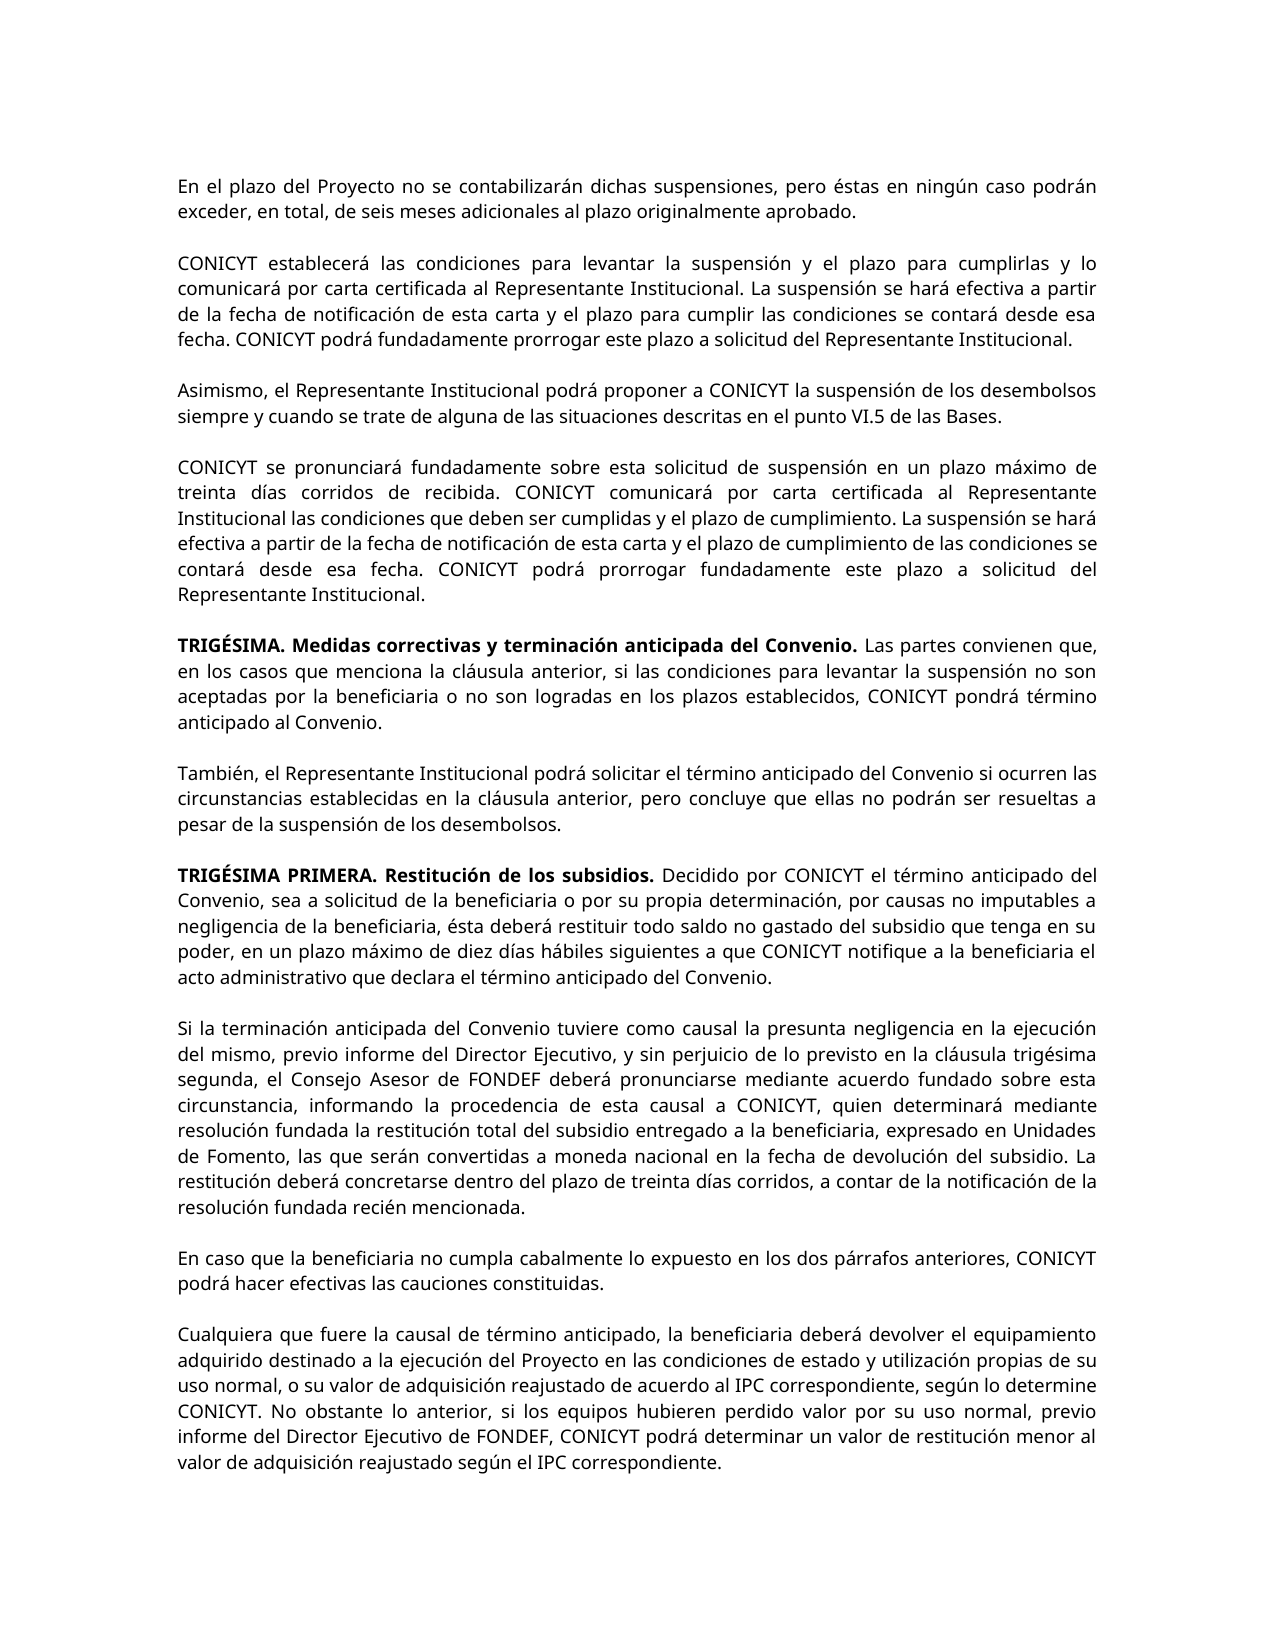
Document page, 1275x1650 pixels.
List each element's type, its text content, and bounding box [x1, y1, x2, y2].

text En caso que la beneficiaria no cumpla cabalmente lo expuesto en los dos párrafos anteriores, CONICYT podrá hacer efectivas las cauciones constituidas. [177, 1245, 1098, 1296]
text TRIGÉSIMA PRIMERA. Restitución de los subsidios. Decidido por CONICYT el término anticipado del Convenio, sea a solicitud de la beneficiaria o por su propia determinación, por causas no imputables a negligencia de la beneficiaria, ésta deberá restituir todo saldo no gastado del subsidio que tenga en su poder, en un plazo máximo de diez días hábiles siguientes a que CONICYT notifique a la beneficiaria el acto administrativo que declara el término anticipado del Convenio. [177, 862, 1098, 990]
text También, el Representante Institucional podrá solicitar el término anticipado del Convenio si ocurren las circunstancias establecidas en la cláusula anterior, pero concluye que ellas no podrán ser resueltas a pesar de la suspensión de los desembolsos. [177, 760, 1098, 837]
text Cualquiera que fuere la causal de término anticipado, la beneficiaria deberá devolver el equipamiento adquirido destinado a la ejecución del Proyecto en las condiciones de estado y utilización propias de su uso normal, o su valor de adquisición reajustado de acuerdo al IPC correspondiente, según lo determine CONICYT. No obstante lo anterior, si los equipos hubieren perdido valor por su uso normal, previo informe del Director Ejecutivo de FONDEF, CONICYT podrá determinar un valor de restitución menor al valor de adquisición reajustado según el IPC correspondiente. [177, 1322, 1098, 1475]
text CONICYT establecerá las condiciones para levantar la suspensión y el plazo para cumplirlas y lo comunicará por carta certificada al Representante Institucional. La suspensión se hará efectiva a partir de la fecha de notificación de esta carta y el plazo para cumplir las condiciones se contará desde esa fecha. CONICYT podrá fundadamente prorrogar este plazo a solicitud del Representante Institucional. [177, 250, 1098, 352]
text Asimismo, el Representante Institucional podrá proponer a CONICYT la suspensión de los desembolsos siempre y cuando se trate de alguna de las situaciones descritas en el punto VI.5 de las Bases. [177, 377, 1098, 428]
text CONICYT se pronunciará fundadamente sobre esta solicitud de suspensión en un plazo máximo de treinta días corridos de recibida. CONICYT comunicará por carta certificada al Representante Institucional las condiciones que deben ser cumplidas y el plazo de cumplimiento. La suspensión se hará efectiva a partir de la fecha de notificación de esta carta y el plazo de cumplimiento de las condiciones se contará desde esa fecha. CONICYT podrá prorrogar fundadamente este plazo a solicitud del Representante Institucional. [177, 454, 1098, 607]
text TRIGÉSIMA. Medidas correctivas y terminación anticipada del Convenio. Las partes convienen que, en los casos que menciona la cláusula anterior, si las condiciones para levantar la suspensión no son aceptadas por la beneficiaria o no son logradas en los plazos establecidos, CONICYT pondrá término anticipado al Convenio. [177, 633, 1098, 735]
text En el plazo del Proyecto no se contabilizarán dichas suspensiones, pero éstas en ningún caso podrán exceder, en total, de seis meses adicionales al plazo originalmente aprobado. [177, 173, 1098, 224]
text Si la terminación anticipada del Convenio tuviere como causal la presunta negligencia en la ejecución del mismo, previo informe del Director Ejecutivo, y sin perjuicio de lo previsto en la cláusula trigésima segunda, el Consejo Asesor de FONDEF deberá pronunciarse mediante acuerdo fundado sobre esta circunstancia, informando la procedencia de esta causal a CONICYT, quien determinará mediante resolución fundada la restitución total del subsidio entregado a la beneficiaria, expresado en Unidades de Fomento, las que serán convertidas a moneda nacional en la fecha de devolución del subsidio. La restitución deberá concretarse dentro del plazo de treinta días corridos, a contar de la notificación de la resolución fundada recién mencionada. [177, 1015, 1098, 1219]
